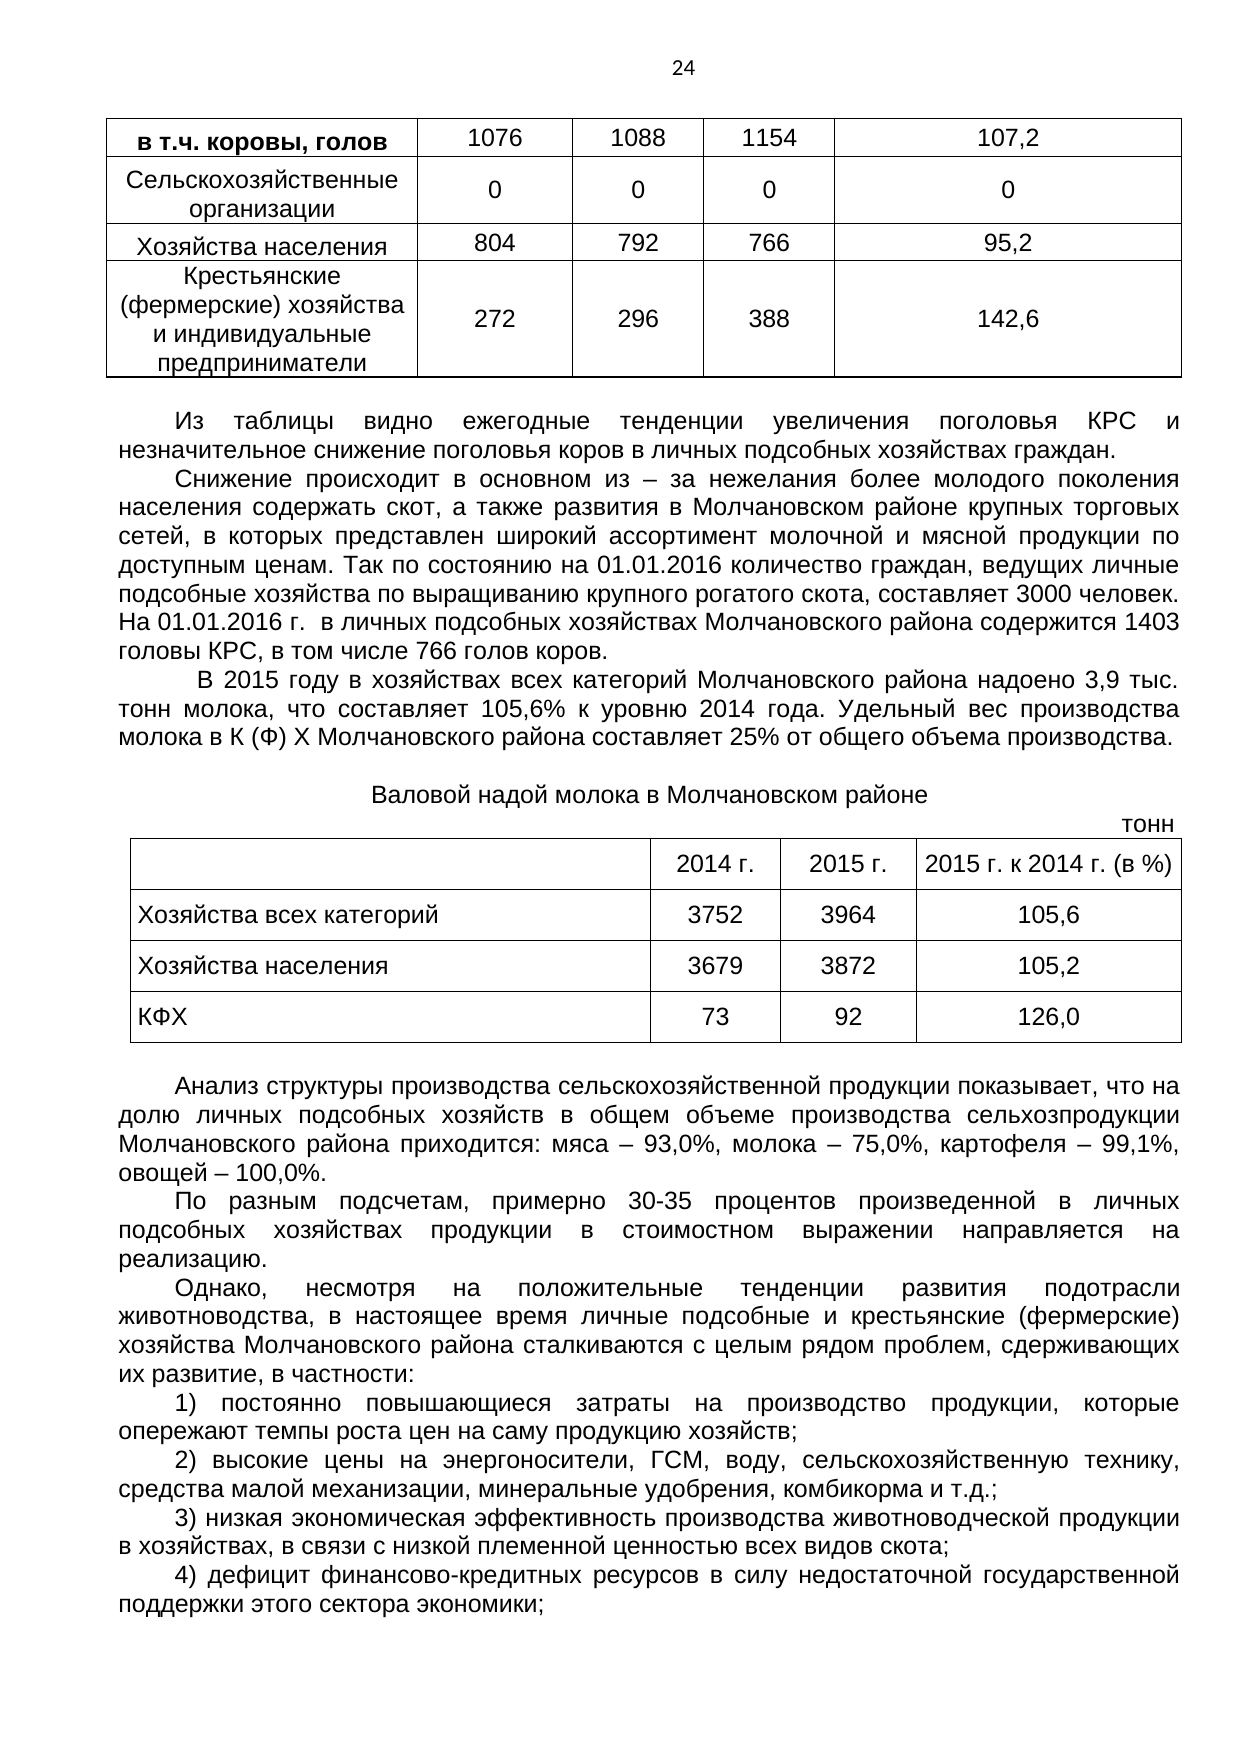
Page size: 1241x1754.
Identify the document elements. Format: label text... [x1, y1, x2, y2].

table_cell 95,2 [835, 224, 1181, 260]
table_cell 3872 [781, 941, 916, 991]
table_cell 73 [651, 992, 780, 1042]
table_cell 766 [704, 224, 834, 260]
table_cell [107, 261, 417, 376]
table_cell 1076 [418, 119, 572, 156]
table_cell 92 [781, 992, 916, 1042]
table_cell 3679 [651, 941, 780, 991]
table_cell 296 [573, 261, 703, 376]
table_cell 1088 [573, 119, 703, 156]
table_cell 388 [704, 261, 834, 376]
text В 2015 году в хозяйствах всех категорий Молчановского района надоено 3,9 тыс. тонн молока, что составляет 105,6% к уровню 2014 года. Удельный вес производства молока в К (Ф) Х Молчановского района составляет 25% от общего объема производства. [118, 665, 1181, 751]
text Анализ структуры производства сельскохозяйственной продукции показывает, что на долю личных подсобных хозяйств в общем объеме производства сельхозпродукции Молчановского района приходится: мяса – 93,0%, молока – 75,0%, картофеля – 99,1%, овощей – 100,0%. [118, 1071, 1181, 1186]
text 1) постоянно повышающиеся затраты на производство продукции, которые опережают темпы роста цен на саму продукцию хозяйств; [118, 1388, 1181, 1445]
table_cell 0 [418, 157, 572, 223]
table_cell Хозяйства населения [107, 224, 417, 260]
text Однако, несмотря на положительные тенденции развития подотрасли животноводства, в настоящее время личные подсобные и крестьянские (фермерские) хозяйства Молчановского района сталкиваются с целым рядом проблем, сдерживающих их развитие, в частности: [118, 1273, 1181, 1388]
table_cell Хозяйства всех категорий [131, 890, 650, 939]
text 4) дефицит финансово-кредитных ресурсов в силу недостаточной государственной поддержки этого сектора экономики; [118, 1560, 1181, 1618]
text тонн [118, 809, 1181, 837]
text Из таблицы видно ежегодные тенденции увеличения поголовья КРС и незначительное снижение поголовья коров в личных подсобных хозяйствах граждан. [118, 406, 1181, 464]
table_cell 0 [835, 157, 1181, 223]
table_cell 3964 [781, 890, 916, 939]
table_cell 126,0 [917, 992, 1181, 1042]
table_cell 1154 [704, 119, 834, 156]
table_header 2014 г. [651, 839, 780, 888]
table_cell 107,2 [835, 119, 1181, 156]
table_cell Хозяйства населения [131, 941, 650, 991]
table_header 2015 г. к 2014 г. (в %) [917, 839, 1181, 888]
table_cell Сельскохозяйственные организации [107, 157, 417, 223]
table_cell 792 [573, 224, 703, 260]
table_header [131, 839, 650, 888]
text По разным подсчетам, примерно 30-35 процентов произведенной в личных подсобных хозяйствах продукции в стоимостном выражении направляется на реализацию. [118, 1186, 1181, 1273]
table_cell 272 [418, 261, 572, 376]
table_cell 0 [573, 157, 703, 223]
table_cell 142,6 [835, 261, 1181, 376]
table_header 2015 г. [781, 839, 916, 888]
text 3) низкая экономическая эффективность производства животноводческой продукции в хозяйствах, в связи с низкой племенной ценностью всех видов скота; [118, 1503, 1181, 1560]
table_cell КФХ [131, 992, 650, 1042]
table_cell 804 [418, 224, 572, 260]
table_cell 3752 [651, 890, 780, 939]
table_cell 0 [704, 157, 834, 223]
text Снижение происходит в основном из – за нежелания более молодого поколения населения содержать скот, а также развития в Молчановском районе крупных торговых сетей, в которых представлен широкий ассортимент молочной и мясной продукции по доступным ценам. Так по состоянию на 01.01.2016 количество граждан, ведущих личные подсобные хозяйства по выращиванию крупного рогатого скота, составляет 3000 человек. На 01.01.2016 г. в личных подсобных хозяйствах Молчановского района содержится 1403 головы КРС, в том числе 766 голов коров. [118, 464, 1181, 665]
text 2) высокие цены на энергоносители, ГСМ, воду, сельскохозяйственную технику, средства малой механизации, минеральные удобрения, комбикорма и т.д.; [118, 1445, 1181, 1503]
table_cell 105,2 [917, 941, 1181, 991]
table_cell 105,6 [917, 890, 1181, 939]
table_cell в т.ч. коровы, голов [107, 119, 417, 156]
text Валовой надой молока в Молчановском районе [118, 780, 1181, 809]
